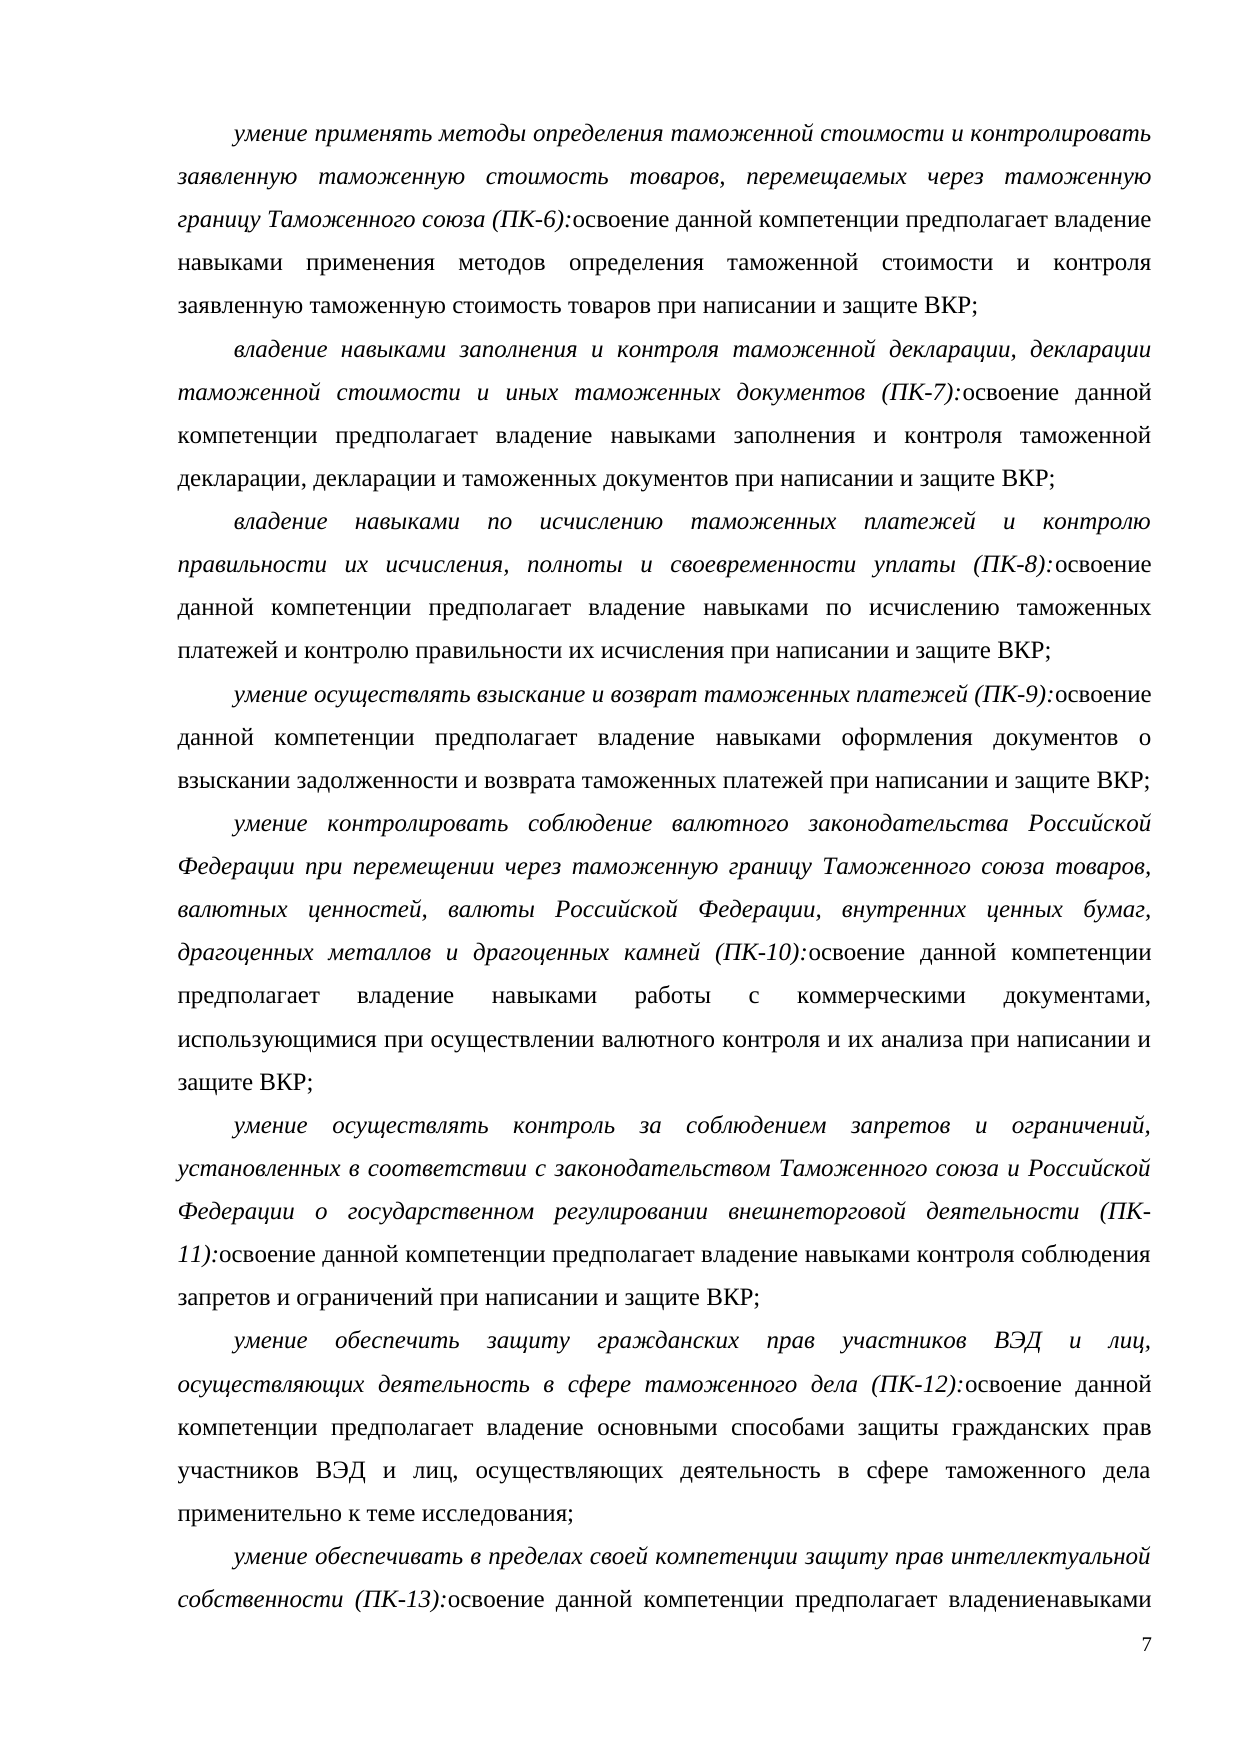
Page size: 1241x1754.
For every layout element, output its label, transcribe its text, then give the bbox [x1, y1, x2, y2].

text владение навыками заполнения и контроля таможенной декларации, декларации таможенной стоимости и иных таможенных документов (ПК-7):освоение данной компетенции предполагает владение навыками заполнения и контроля таможенной декларации, декларации и таможенных документов при написании и защите ВКР; [177, 334, 1152, 492]
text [177, 1541, 1152, 1613]
text умение осуществлять контроль за соблюдением запретов и ограничений, установленных в соответствии с законодательством Таможенного союза и Российской Федерации о государственном регулировании внешнеторговой деятельности (ПК-11):освоение данной компетенции предполагает владение навыками контроля соблюдения запретов и ограничений при написании и защите ВКР; [177, 1110, 1152, 1311]
text умение обеспечить защиту гражданских прав участников ВЭД и лиц, осуществляющих деятельность в сфере таможенного дела (ПК-12):освоение данной компетенции предполагает владение основными способами защиты гражданских прав участников ВЭД и лиц, осуществляющих деятельность в сфере таможенного дела применительно к теме исследования; [177, 1326, 1152, 1527]
text владение навыками по исчислению таможенных платежей и контролю правильности их исчисления, полноты и своевременности уплаты (ПК-8):освоение данной компетенции предполагает владение навыками по исчислению таможенных платежей и контролю правильности их исчисления при написании и защите ВКР; [177, 506, 1152, 664]
text умение применять методы определения таможенной стоимости и контролировать заявленную таможенную стоимость товаров, перемещаемых через таможенную границу Таможенного союза (ПК-6):освоение данной компетенции предполагает владение навыками применения методов определения таможенной стоимости и контроля заявленную таможенную стоимость товаров при написании и защите ВКР; [177, 118, 1152, 319]
text умение контролировать соблюдение валютного законодательства Российской Федерации при перемещении через таможенную границу Таможенного союза товаров, валютных ценностей, валюты Российской Федерации, внутренних ценных бумаг, драгоценных металлов и драгоценных камней (ПК-10):освоение данной компетенции предполагает владение навыками работы с коммерческими документами, использующимися при осуществлении валютного контроля и их анализа при написании и защите ВКР; [177, 808, 1152, 1096]
text умение осуществлять взыскание и возврат таможенных платежей (ПК-9):освоение данной компетенции предполагает владение навыками оформления документов о взыскании задолженности и возврата таможенных платежей при написании и защите ВКР; [177, 679, 1152, 794]
